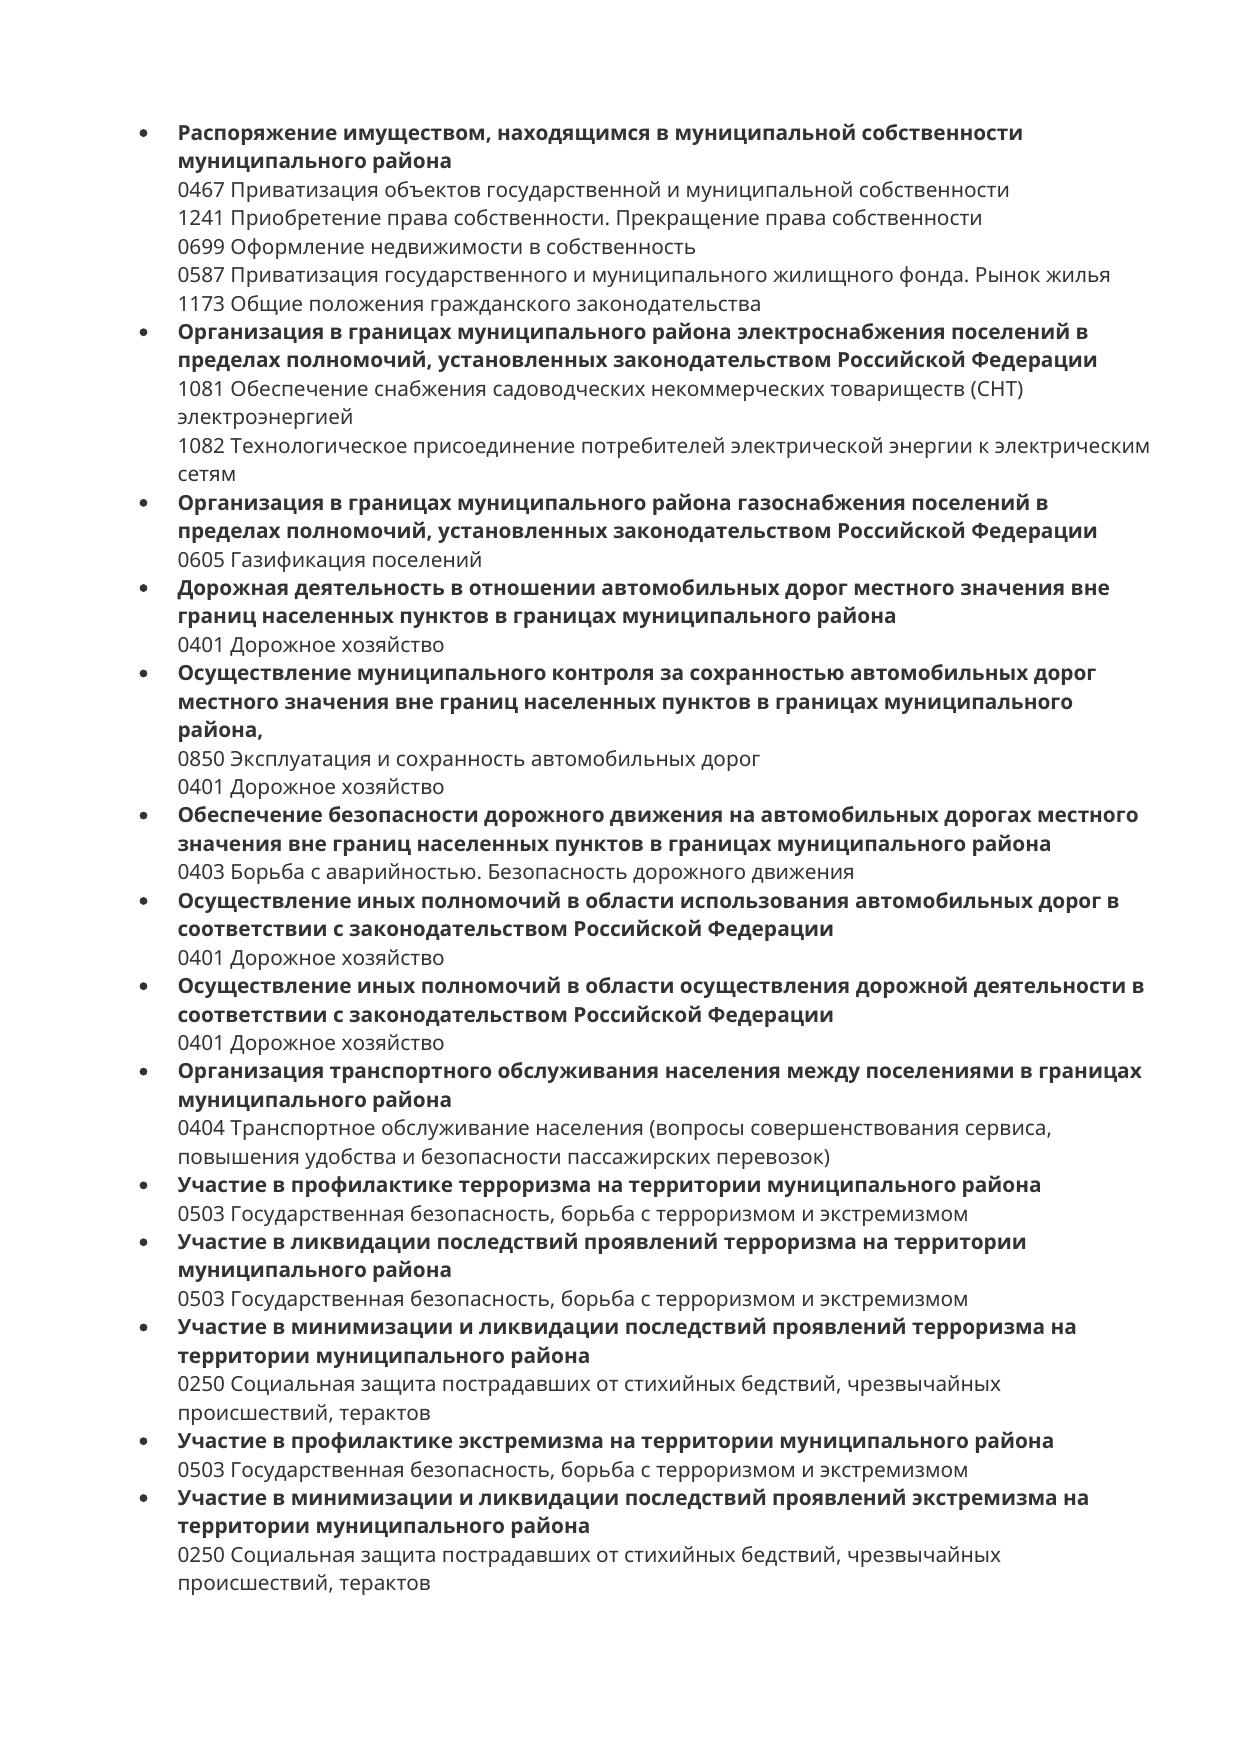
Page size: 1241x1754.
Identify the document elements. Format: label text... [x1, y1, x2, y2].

text 0467 Приватизация объектов государственной и муниципальной собственности [177, 175, 1152, 203]
text 0699 Оформление недвижимости в собственность [177, 232, 1152, 260]
list Дорожная деятельность в отношении автомобильных дорог местного значения вне границ населенных пунктов в границах муниципального района [140, 573, 1152, 630]
text 0503 Государственная безопасность, борьба с терроризмом и экстремизмом [177, 1455, 1152, 1483]
text 0605 Газификация поселений [177, 545, 1152, 573]
list Осуществление иных полномочий в области осуществления дорожной деятельности в соответствии с законодательством Российской Федерации [140, 971, 1152, 1028]
text 0401 Дорожное хозяйство [177, 943, 1152, 971]
text 0404 Транспортное обслуживание населения (вопросы совершенствования сервиса, повышения удобства и безопасности пассажирских перевозок) [177, 1113, 1152, 1170]
list Обеспечение безопасности дорожного движения на автомобильных дорогах местного значения вне границ населенных пунктов в границах муниципального района [140, 801, 1152, 857]
text 1082 Технологическое присоединение потребителей электрической энергии к электрическим сетям [177, 431, 1152, 488]
list Организация транспортного обслуживания населения между поселениями в границах муниципального района [140, 1057, 1152, 1113]
list Участие в профилактике терроризма на территории муниципального района [140, 1170, 1152, 1199]
text 0250 Социальная защита пострадавших от стихийных бедствий, чрезвычайных происшествий, терактов [177, 1369, 1152, 1426]
text 0587 Приватизация государственного и муниципального жилищного фонда. Рынок жилья [177, 260, 1152, 289]
text 0403 Борьба с аварийностью. Безопасность дорожного движения [177, 857, 1152, 886]
text 1173 Общие положения гражданского законодательства [177, 289, 1152, 317]
text 0503 Государственная безопасность, борьба с терроризмом и экстремизмом [177, 1199, 1152, 1227]
list Участие в минимизации и ликвидации последствий проявлений терроризма на территории муниципального района [140, 1312, 1152, 1369]
list Осуществление иных полномочий в области использования автомобильных дорог в соответствии с законодательством Российской Федерации [140, 886, 1152, 943]
list Участие в ликвидации последствий проявлений терроризма на территории муниципального района [140, 1227, 1152, 1284]
list Осуществление муниципального контроля за сохранностью автомобильных дорог местного значения вне границ населенных пунктов в границах муниципального района, [140, 658, 1152, 744]
text 0401 Дорожное хозяйство [177, 772, 1152, 801]
text 0250 Социальная защита пострадавших от стихийных бедствий, чрезвычайных происшествий, терактов [177, 1540, 1152, 1597]
text 1081 Обеспечение снабжения садоводческих некоммерческих товариществ (СНТ) электроэнергией [177, 374, 1152, 431]
list Организация в границах муниципального района электроснабжения поселений в пределах полномочий, установленных законодательством Российской Федерации [140, 317, 1152, 374]
text 0503 Государственная безопасность, борьба с терроризмом и экстремизмом [177, 1284, 1152, 1312]
list Распоряжение имуществом, находящимся в муниципальной собственности муниципального района [140, 118, 1152, 175]
text 1241 Приобретение права собственности. Прекращение права собственности [177, 203, 1152, 232]
text 0401 Дорожное хозяйство [177, 630, 1152, 658]
list Организация в границах муниципального района газоснабжения поселений в пределах полномочий, установленных законодательством Российской Федерации [140, 488, 1152, 545]
list Участие в минимизации и ликвидации последствий проявлений экстремизма на территории муниципального района [140, 1483, 1152, 1540]
text 0401 Дорожное хозяйство [177, 1028, 1152, 1057]
text 0850 Эксплуатация и сохранность автомобильных дорог [177, 744, 1152, 772]
list Участие в профилактике экстремизма на территории муниципального района [140, 1426, 1152, 1455]
